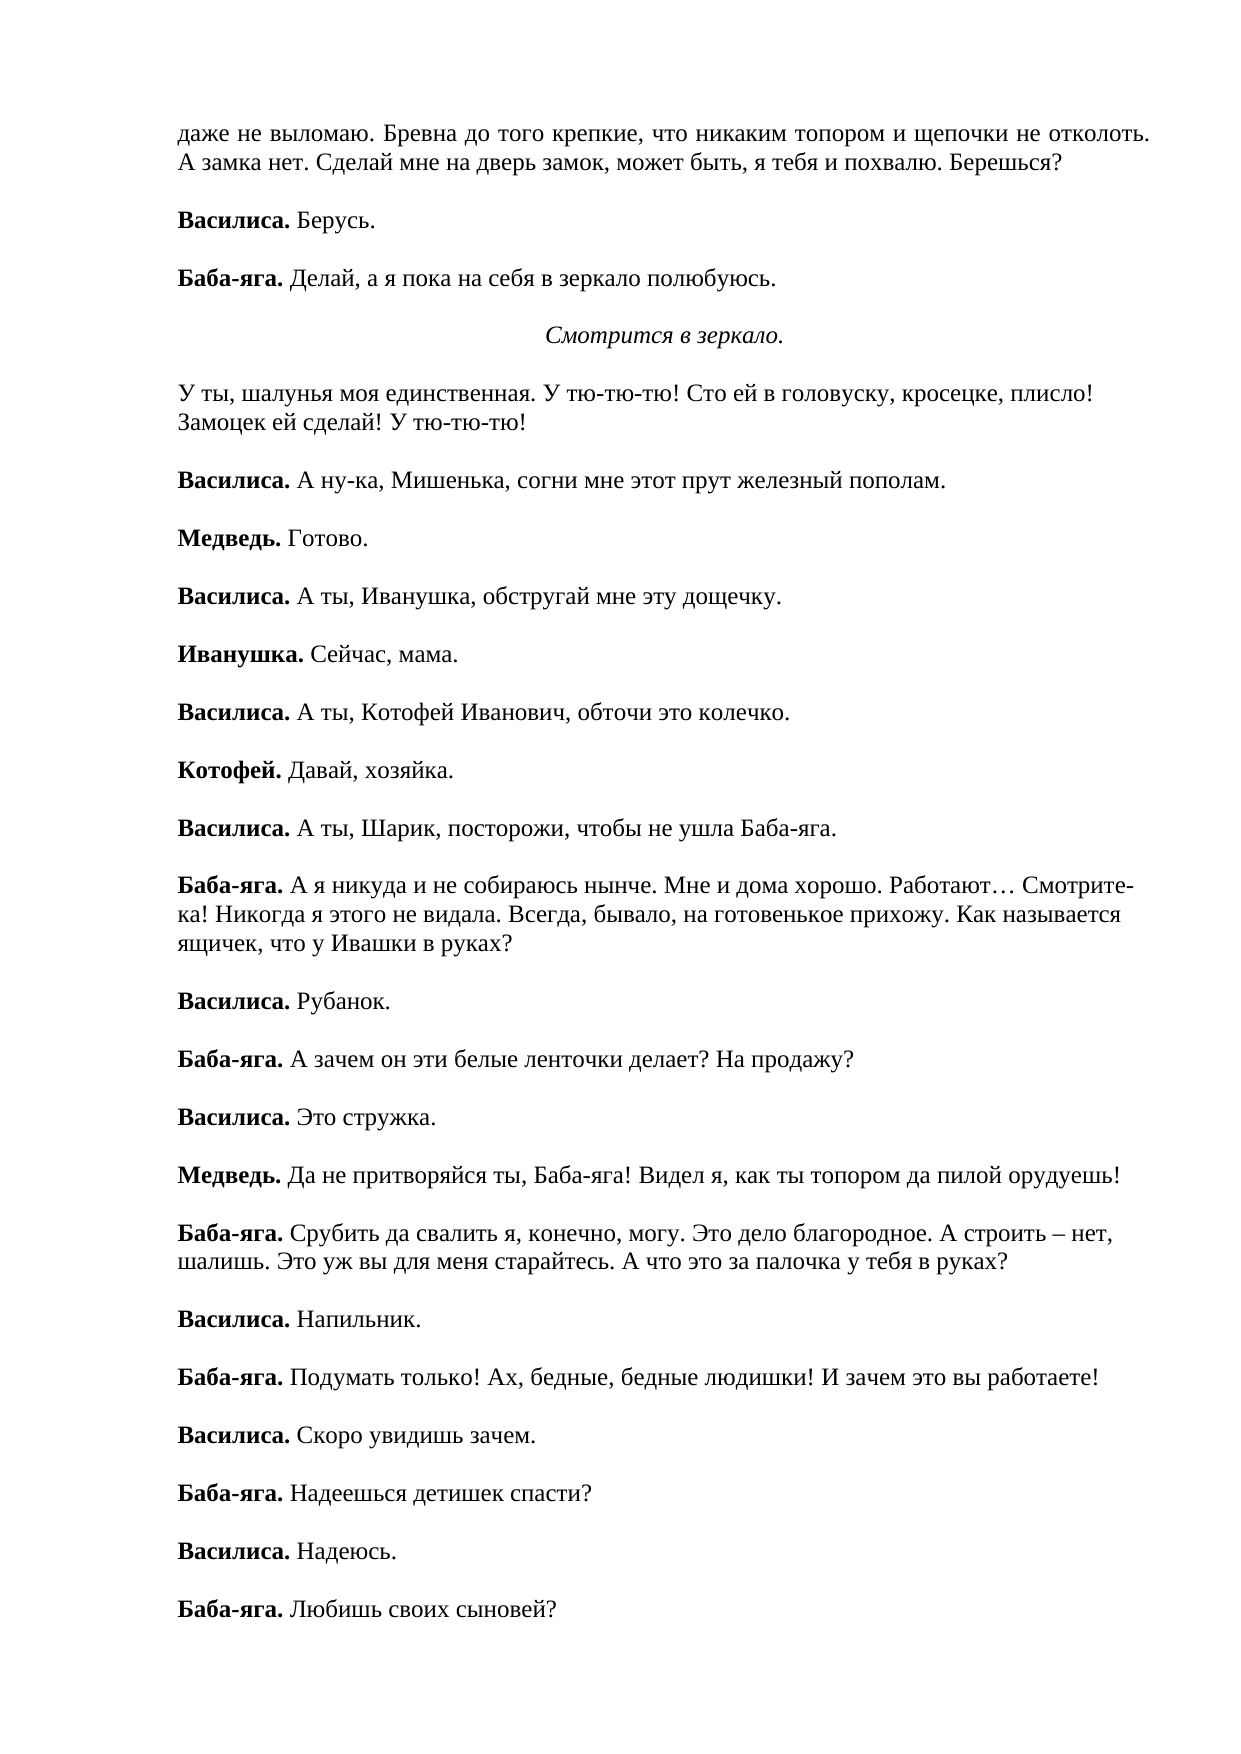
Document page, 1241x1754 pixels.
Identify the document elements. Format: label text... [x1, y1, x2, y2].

text Василиса. Берусь. [177, 205, 1152, 233]
text Василиса. А ты, Котофей Иванович, обточи это колечко. [177, 697, 1152, 726]
text Котофей. Давай, хозяйка. [177, 755, 1152, 783]
text Василиса. Это стружка. [177, 1102, 1152, 1131]
text Василиса. А ну-ка, Мишенька, согни мне этот прут железный пополам. [177, 465, 1152, 494]
text Баба-яга. Делай, а я пока на себя в зеркало полюбуюсь. [177, 263, 1152, 291]
text Баба-яга. Подумать только! Ах, бедные, бедные людишки! И зачем это вы работаете! [177, 1362, 1152, 1391]
text Баба-яга. А зачем он эти белые ленточки делает? На продажу? [177, 1044, 1152, 1073]
text Иванушка. Сейчас, мама. [177, 639, 1152, 668]
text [177, 118, 1152, 176]
text Медведь. Готово. [177, 523, 1152, 552]
text Василиса. Надеюсь. [177, 1536, 1152, 1565]
text Баба-яга. А я никуда и не собираюсь нынче. Мне и дома хорошо. Работают… Смотрите-ка! Никогда я этого не видала. Всегда, бывало, на готовенькое прихожу. Как называется ящичек, что у Ивашки в руках? [177, 871, 1152, 957]
text Медведь. Да не притворяйся ты, Баба-яга! Видел я, как ты топором да пилой орудуешь! [177, 1160, 1152, 1188]
text Василиса. Рубанок. [177, 986, 1152, 1015]
text Василиса. Скоро увидишь зачем. [177, 1420, 1152, 1449]
text Баба-яга. Надеешься детишек спасти? [177, 1478, 1152, 1507]
text Баба-яга. Срубить да свалить я, конечно, могу. Это дело благородное. А строить – нет, шалишь. Это уж вы для меня старайтесь. А что это за палочка у тебя в руках? [177, 1218, 1152, 1275]
text Василиса. Напильник. [177, 1304, 1152, 1333]
text Василиса. А ты, Шарик, посторожи, чтобы не ушла Баба-яга. [177, 813, 1152, 841]
text Василиса. А ты, Иванушка, обстругай мне эту дощечку. [177, 581, 1152, 610]
text У ты, шалунья моя единственная. У тю-тю-тю! Сто ей в головуску, кросецке, плисло! Замоцек ей сделай! У тю-тю-тю! [177, 378, 1152, 436]
text Смотрится в зеркало. [177, 321, 1152, 349]
text Баба-яга. Любишь своих сыновей? [177, 1594, 1152, 1623]
